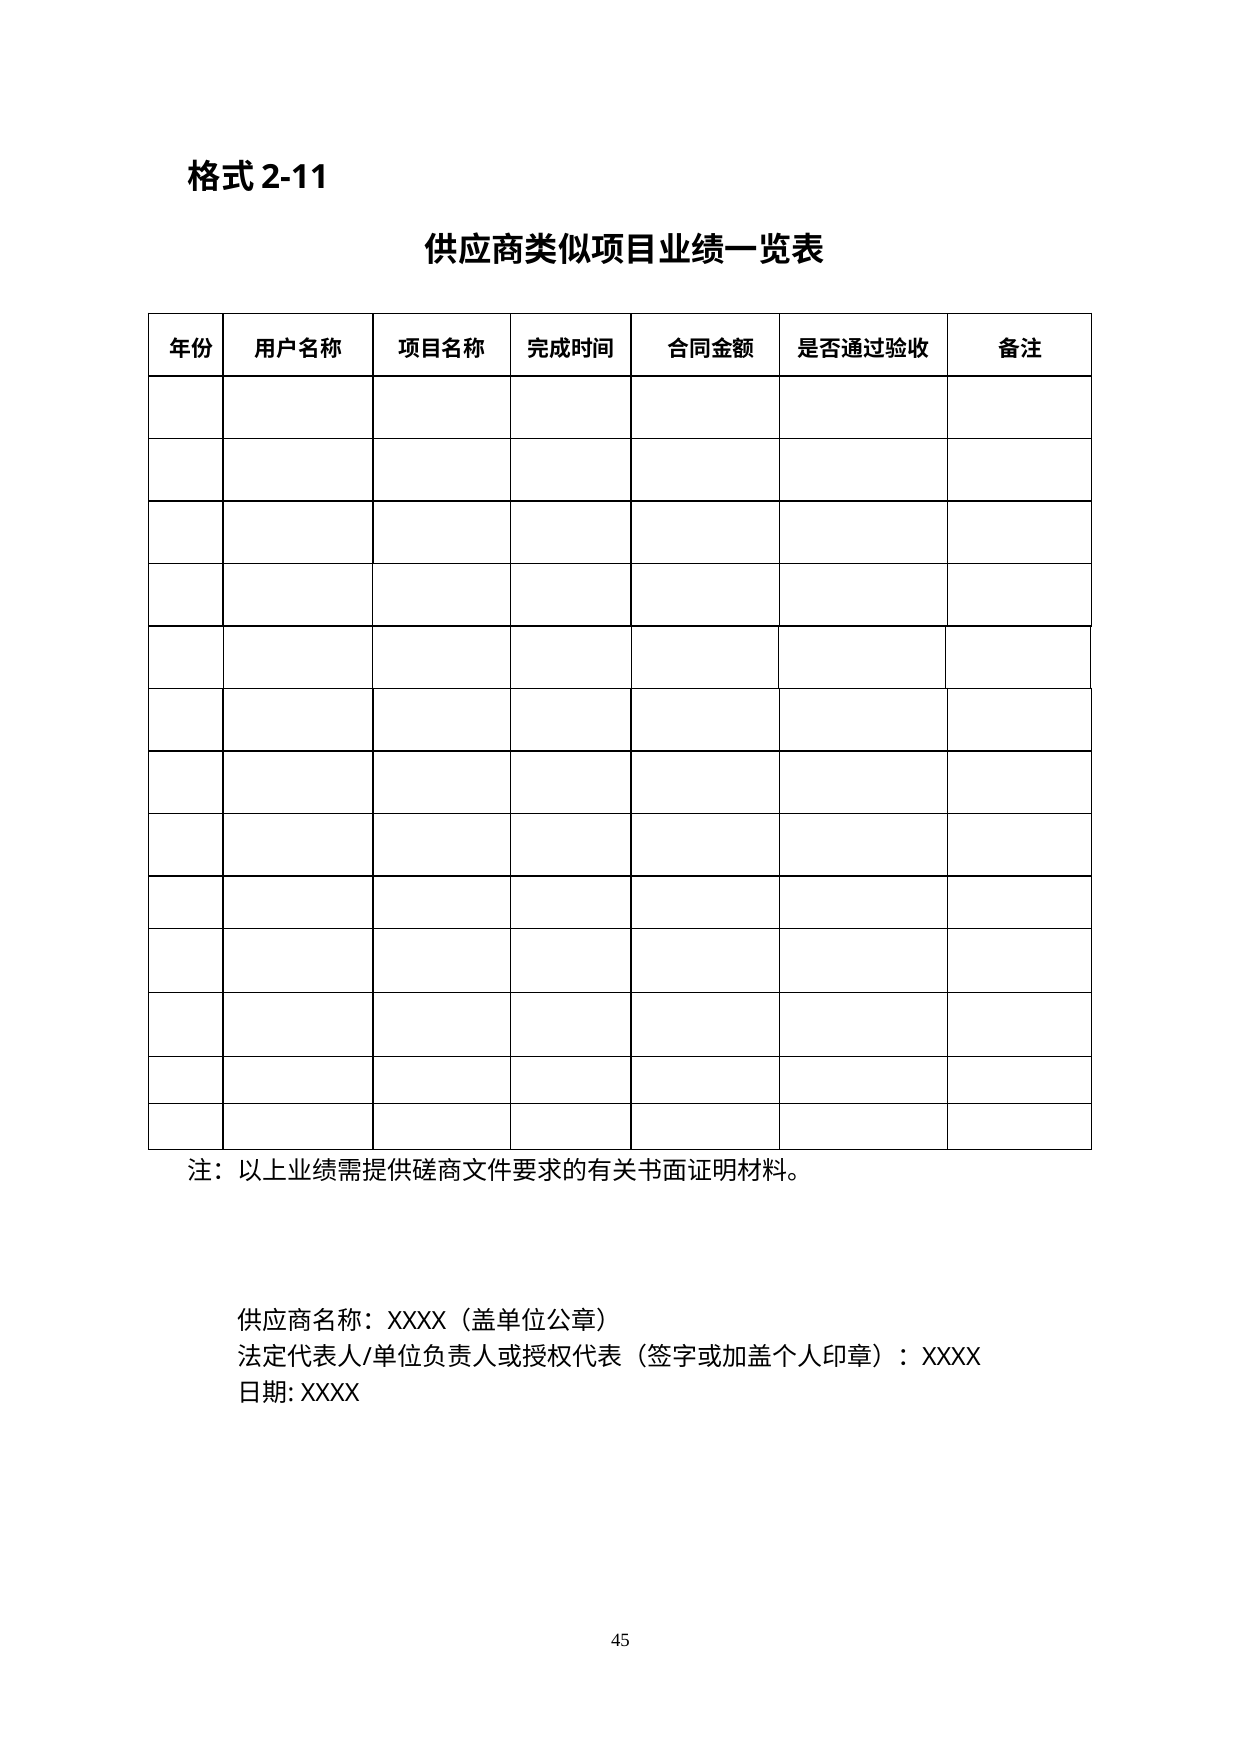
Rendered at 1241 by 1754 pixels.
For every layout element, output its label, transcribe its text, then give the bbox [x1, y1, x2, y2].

text 日期: XXXX [187, 1373, 1053, 1409]
table_header 用户名称 [224, 314, 372, 375]
table_cell [632, 1057, 779, 1103]
table_cell [779, 627, 945, 687]
table_header 合同金额 [632, 314, 779, 375]
table_cell [373, 564, 510, 625]
table_cell [780, 377, 947, 437]
table_cell [948, 377, 1091, 437]
table_cell [224, 689, 372, 750]
text 注：以上业绩需提供磋商文件要求的有关书面证明材料。 [187, 1150, 1053, 1187]
table_cell [224, 439, 372, 500]
table_cell [948, 1057, 1091, 1103]
table_cell [224, 877, 372, 928]
text 供应商类似项目业绩一览表 [187, 223, 1053, 271]
table_cell [224, 814, 372, 875]
table_cell [374, 929, 510, 992]
table_cell [224, 377, 372, 437]
table_cell [224, 564, 372, 625]
table_cell [149, 814, 222, 875]
table_cell [374, 689, 510, 750]
table_cell [149, 564, 222, 625]
table_cell [511, 877, 630, 928]
table_cell [374, 993, 510, 1056]
table_cell [511, 564, 630, 625]
table_cell [632, 929, 779, 992]
table_cell [780, 502, 947, 562]
table_cell [373, 627, 510, 687]
table_cell [780, 439, 947, 500]
table_cell [149, 377, 222, 437]
table_cell [511, 814, 630, 875]
table_cell [224, 1057, 372, 1103]
table_cell [511, 377, 630, 437]
table_cell [632, 1104, 779, 1148]
table_cell [780, 689, 947, 750]
table_cell [374, 1104, 510, 1148]
table_cell [948, 752, 1091, 812]
table_header 是否通过验收 [780, 314, 947, 375]
table_header 项目名称 [374, 314, 510, 375]
table_cell [948, 929, 1091, 992]
table_cell [149, 993, 222, 1056]
table_cell [149, 752, 222, 812]
table_cell [511, 627, 631, 687]
table_cell [149, 689, 222, 750]
table_cell [511, 502, 630, 562]
table_cell [632, 377, 779, 437]
table_cell [224, 993, 372, 1056]
table_cell [511, 439, 630, 500]
table_header 备注 [948, 314, 1091, 375]
table_cell [374, 814, 510, 875]
table_cell [224, 752, 372, 812]
text 法定代表人/单位负责人或授权代表（签字或加盖个人印章）：XXXX [187, 1336, 1053, 1373]
table_cell [632, 439, 779, 500]
table_cell [511, 1057, 630, 1103]
table_cell [632, 564, 779, 625]
table_cell [948, 439, 1091, 500]
table_cell [948, 1104, 1091, 1148]
table_cell [374, 439, 510, 500]
table_cell [780, 564, 947, 625]
table_cell [632, 627, 778, 687]
table_cell [780, 877, 947, 928]
table_cell [632, 814, 779, 875]
table_cell [780, 1104, 947, 1148]
table_cell [224, 627, 372, 687]
text 格式2-11 [187, 150, 1053, 198]
table_cell [149, 1104, 222, 1148]
table_cell [780, 1057, 947, 1103]
table_cell [224, 1104, 372, 1148]
table_cell [511, 929, 630, 992]
table_cell [948, 877, 1091, 928]
table_cell [511, 993, 630, 1056]
table_cell [948, 814, 1091, 875]
table_cell [948, 689, 1091, 750]
table_cell [632, 502, 779, 562]
table_cell [780, 993, 947, 1056]
table_cell [632, 993, 779, 1056]
table_cell [149, 502, 222, 562]
table_header 年份 [149, 314, 222, 375]
table_cell [224, 929, 372, 992]
table_cell [374, 877, 510, 928]
table_cell [149, 627, 223, 687]
table_cell [374, 752, 510, 812]
table_cell [149, 877, 222, 928]
table_cell [632, 752, 779, 812]
table_cell [374, 1057, 510, 1103]
table_cell [511, 689, 630, 750]
table_cell [374, 377, 510, 437]
table_cell [511, 752, 630, 812]
table_cell [946, 627, 1090, 687]
table_cell [374, 502, 510, 562]
table_cell [224, 502, 372, 562]
table_cell [780, 814, 947, 875]
table_header 完成时间 [511, 314, 630, 375]
table_cell [511, 1104, 630, 1148]
table_cell [780, 929, 947, 992]
text 供应商名称：XXXX（盖单位公章） [187, 1300, 1053, 1336]
table_cell [948, 564, 1091, 625]
table_cell [948, 502, 1091, 562]
table_cell [948, 993, 1091, 1056]
table_cell [149, 439, 222, 500]
table_cell [149, 929, 222, 992]
table_cell [780, 752, 947, 812]
table_cell [632, 689, 779, 750]
table_cell [149, 1057, 222, 1103]
table_cell [632, 877, 779, 928]
